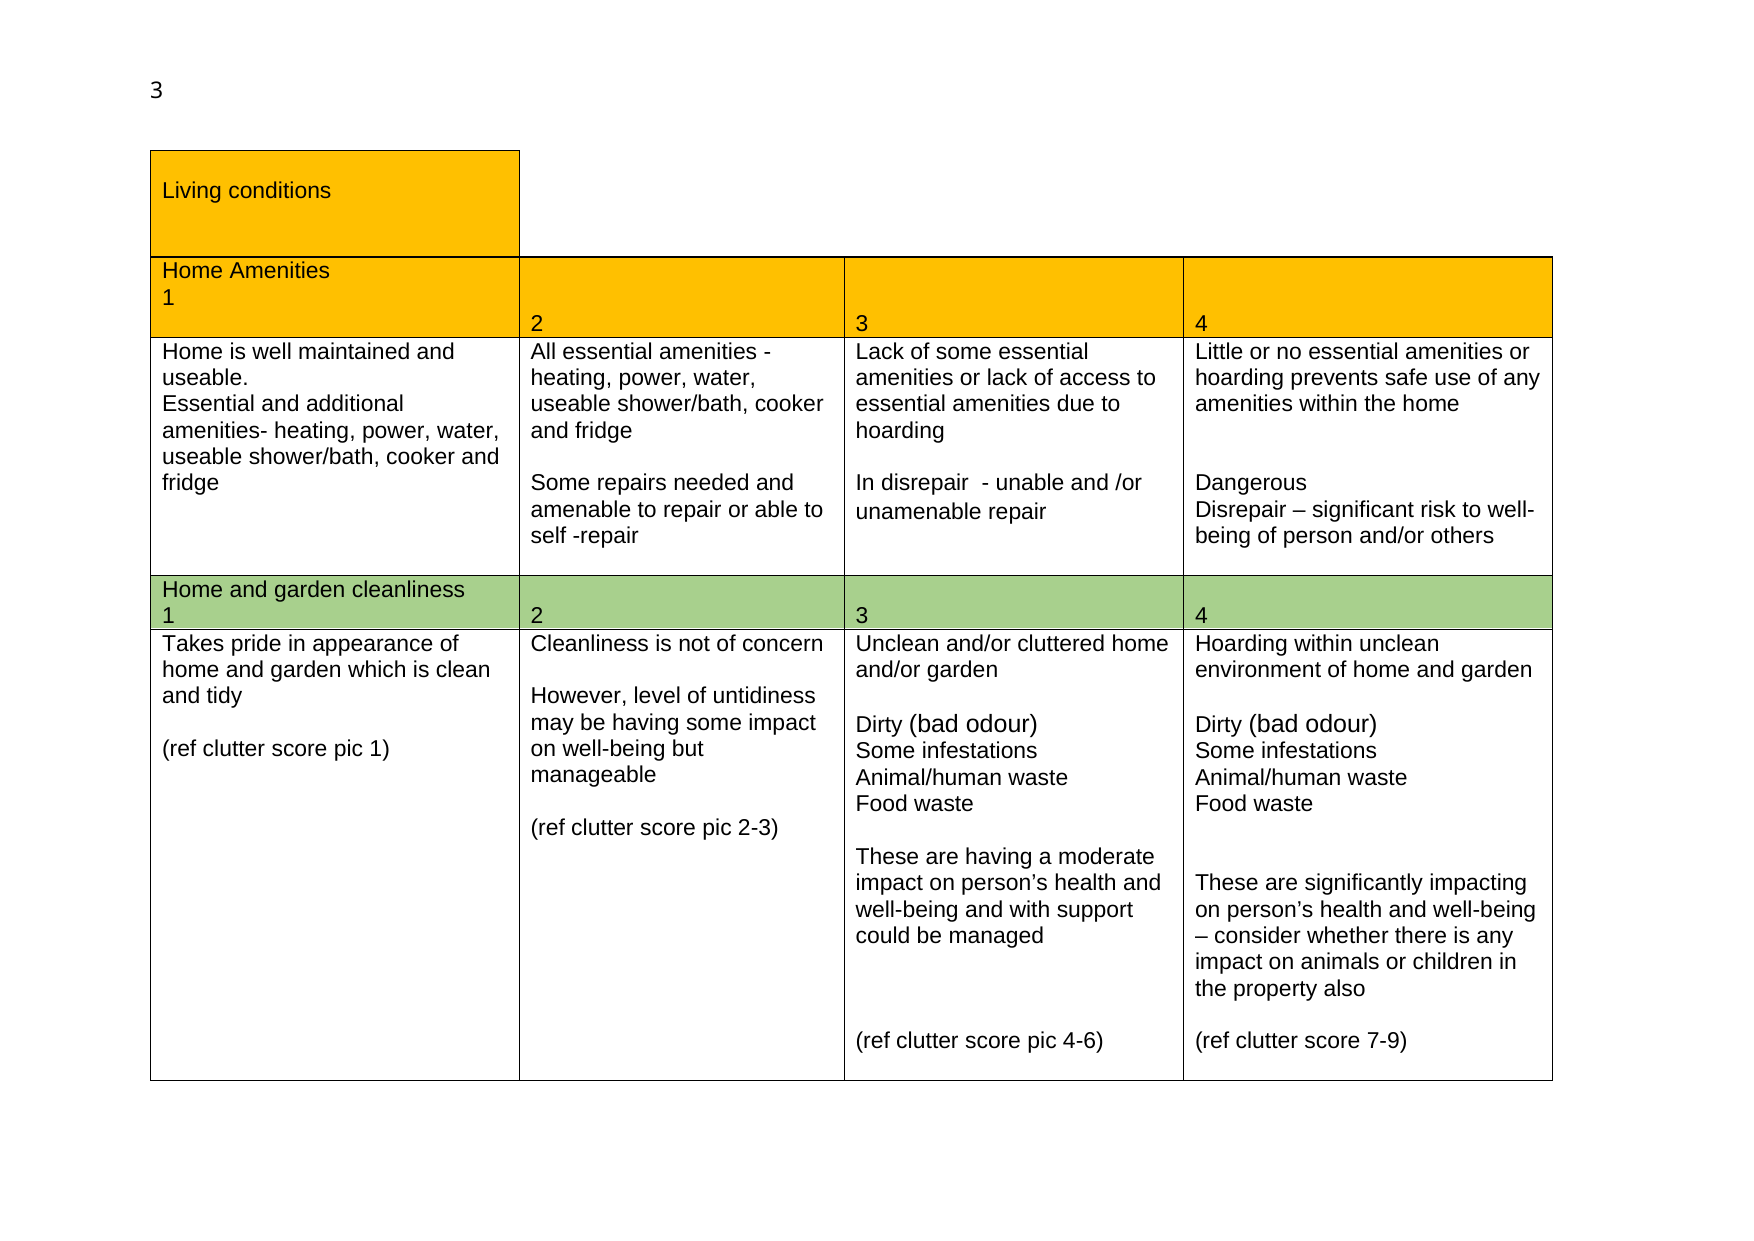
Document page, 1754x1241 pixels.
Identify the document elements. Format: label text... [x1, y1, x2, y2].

table_cell Hoarding within unclean environment of home and garden Dirty (bad odour) Some infestations Animal/human waste Food waste These are significantly impacting on person’s health and well-being – consider whether there is any impact on animals or children in the property also (ref clutter score 7-9) [1184, 630, 1552, 1080]
table_cell Lack of some essential amenities or lack of access to essential amenities due to hoarding In disrepair - unable and /or unamenable repair [845, 338, 1183, 575]
table_cell 3 [845, 258, 1183, 337]
table_cell Home Amenities 1 [151, 258, 519, 337]
table_cell Unclean and/or cluttered home and/or garden Dirty (bad odour) Some infestations Animal/human waste Food waste These are having a moderate impact on person’s health and well-being and with support could be managed (ref clutter score pic 4-6) [845, 630, 1183, 1080]
table_cell 2 [520, 258, 844, 337]
table_cell Takes pride in appearance of home and garden which is clean and tidy (ref clutter score pic 1) [151, 630, 519, 1080]
table_cell 3 [845, 576, 1183, 628]
table_cell Home and garden cleanliness 1 [151, 576, 519, 628]
table_cell 2 [520, 576, 844, 628]
table_cell 4 [1184, 576, 1552, 628]
table_header Living conditions [151, 151, 519, 256]
table_cell All essential amenities - heating, power, water, useable shower/bath, cooker and fridge Some repairs needed and amenable to repair or able to self -repair [520, 338, 844, 575]
table_cell Home is well maintained and useable. Essential and additional amenities- heating, power, water, useable shower/bath, cooker and fridge [151, 338, 519, 575]
table_cell Cleanliness is not of concern However, level of untidiness may be having some impact on well-being but manageable (ref clutter score pic 2-3) [520, 630, 844, 1080]
table_cell Little or no essential amenities or hoarding prevents safe use of any amenities within the home Dangerous Disrepair – significant risk to well-being of person and/or others [1184, 338, 1552, 575]
table_cell 4 [1184, 258, 1552, 337]
